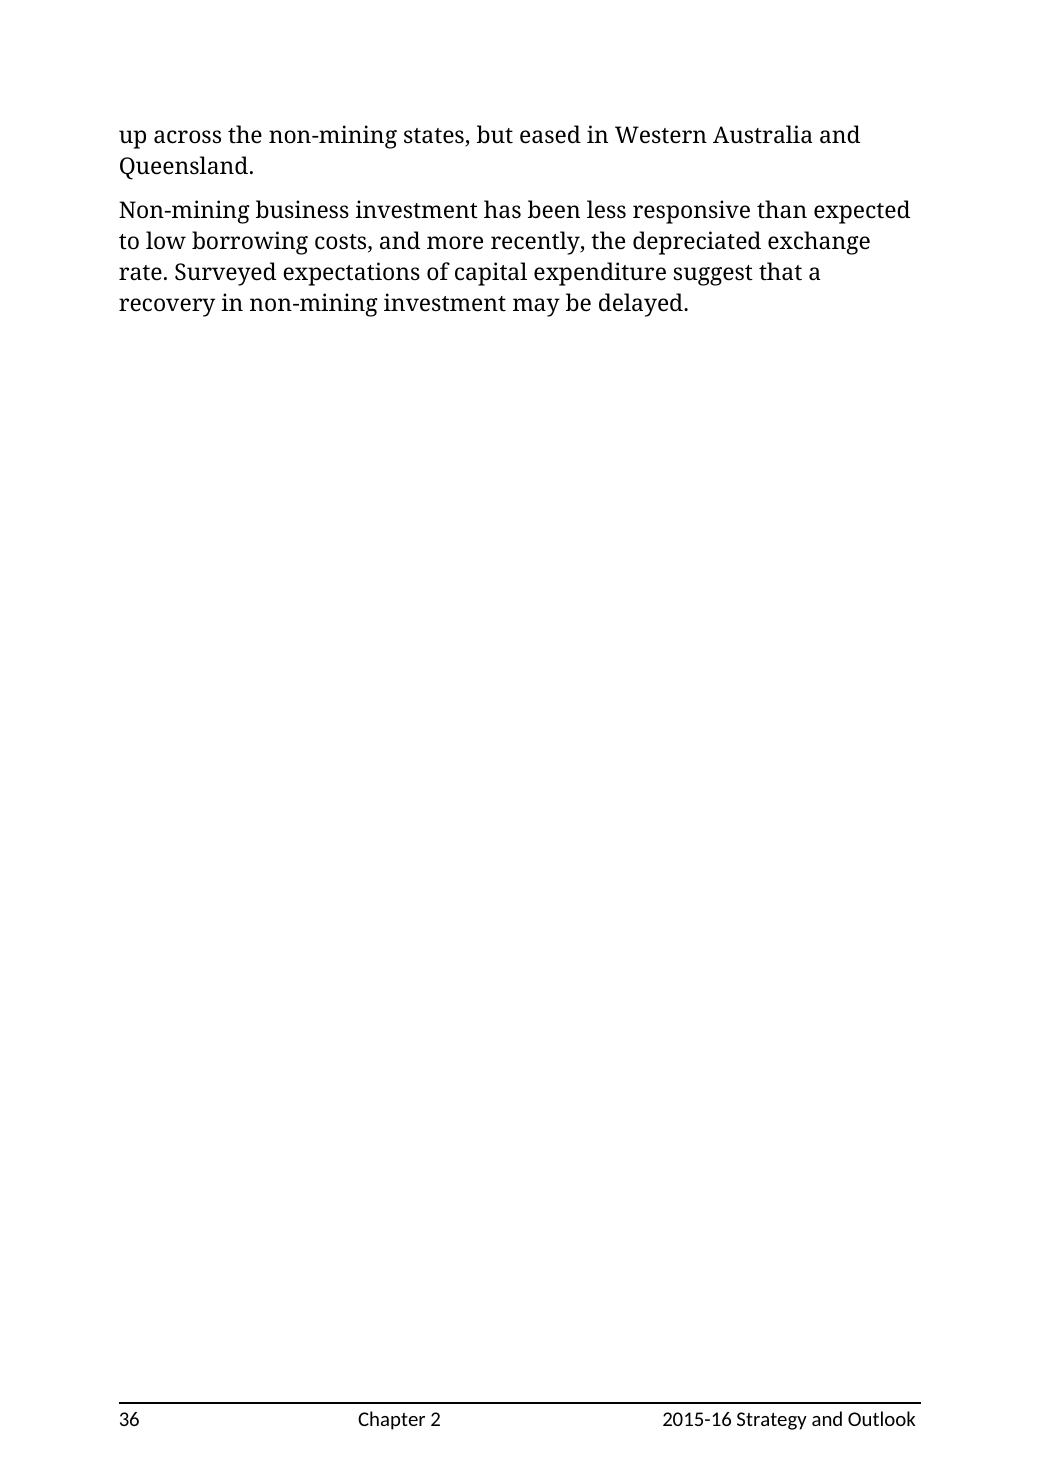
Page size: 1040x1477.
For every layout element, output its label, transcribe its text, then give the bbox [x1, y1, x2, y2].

text Non-mining business investment has been less responsive than expected to low borrowing costs, and more recently, the depreciated exchange rate. Surveyed expectations of capital expenditure suggest that a recovery in non-mining investment may be delayed. [118, 193, 921, 318]
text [118, 118, 921, 181]
